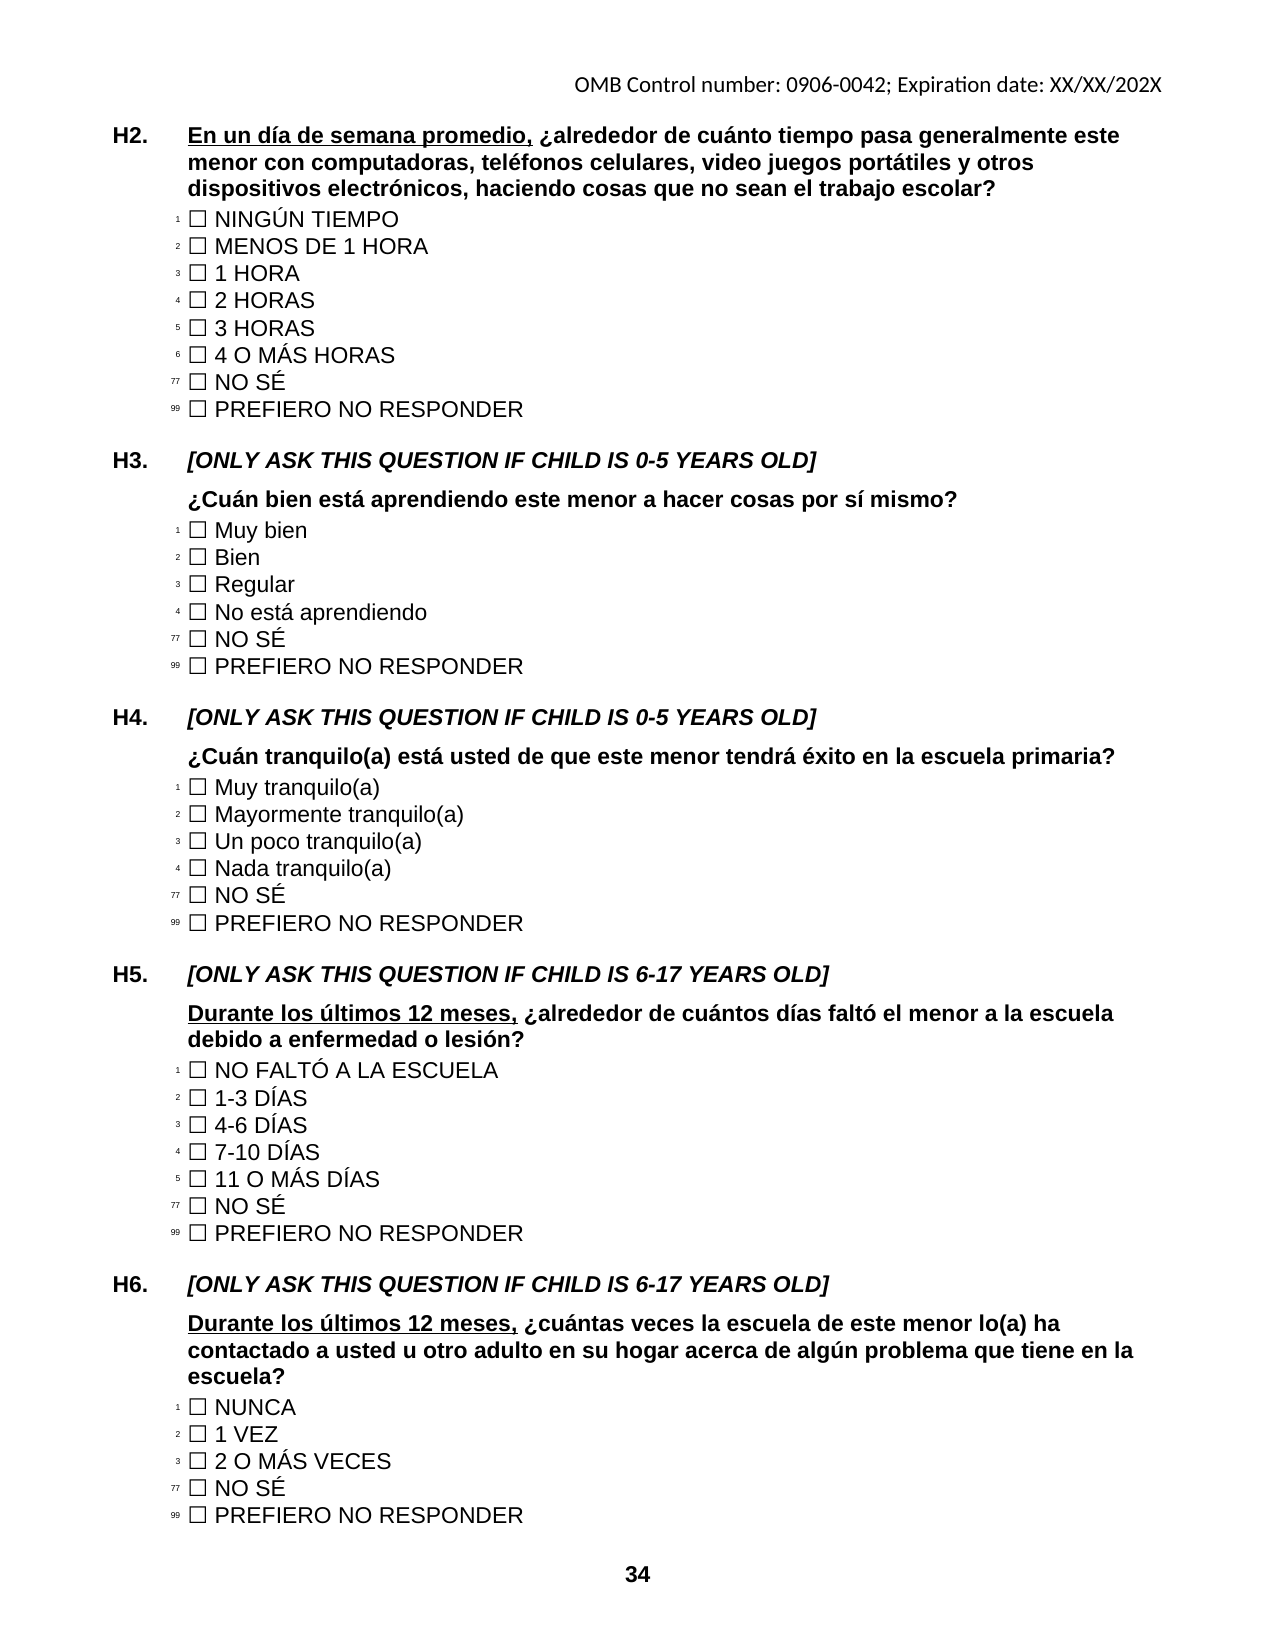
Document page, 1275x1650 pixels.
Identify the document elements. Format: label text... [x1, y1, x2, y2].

list ☐ PREFIERO NO RESPONDER [180, 654, 1162, 679]
text ☐ 1 VEZ [180, 1423, 1162, 1448]
text ☐ 2 O MÁS VECES [180, 1450, 1162, 1475]
text [ONLY ASK THIS QUESTION IF CHILD IS 6-17 YEARS OLD] [112, 1271, 1162, 1298]
text ☐ Regular [180, 573, 1162, 598]
list ☐ NO SÉ [180, 884, 1162, 909]
text ☐ 7-10 DÍAS [180, 1140, 1162, 1165]
text [ONLY ASK THIS QUESTION IF CHILD IS 0-5 YEARS OLD] [112, 704, 1162, 731]
list ☐ NO SÉ [180, 627, 1162, 652]
list ☐ PREFIERO NO RESPONDER [180, 397, 1162, 422]
text [ONLY ASK THIS QUESTION IF CHILD IS 6-17 YEARS OLD] [112, 961, 1162, 987]
text ¿Cuán bien está aprendiendo este menor a hacer cosas por sí mismo? [187, 486, 1162, 512]
text ☐ No está aprendiendo [180, 600, 1162, 625]
text ☐ Mayormente tranquilo(a) [180, 803, 1162, 828]
text ☐ 2 HORAS [180, 289, 1162, 314]
text ☐ NUNCA [180, 1396, 1162, 1421]
text ☐ Un poco tranquilo(a) [180, 830, 1162, 855]
text ☐ MENOS DE 1 HORA [180, 235, 1162, 260]
text Durante los últimos 12 meses, ¿cuántas veces la escuela de este menor lo(a) ha contactado a usted u otro adulto en su hogar acerca de algún problema que tiene en la escuela? [187, 1310, 1162, 1389]
text ☐ 1 HORA [180, 262, 1162, 287]
text ☐ 4 O MÁS HORAS [180, 343, 1162, 368]
text ¿Cuán tranquilo(a) está usted de que este menor tendrá éxito en la escuela primaria? [187, 743, 1162, 769]
list ☐ PREFIERO NO RESPONDER [180, 1221, 1162, 1246]
text Durante los últimos 12 meses, ¿alrededor de cuántos días faltó el menor a la escuela debido a enfermedad o lesión? [187, 1000, 1162, 1053]
text ☐ Bien [180, 546, 1162, 571]
text ☐ 4-6 DÍAS [180, 1113, 1162, 1138]
text ☐ 11 O MÁS DÍAS [180, 1167, 1162, 1192]
text ☐ NO FALTÓ A LA ESCUELA [180, 1059, 1162, 1084]
text En un día de semana promedio, ¿alrededor de cuánto tiempo pasa generalmente este menor con computadoras, teléfonos celulares, video juegos portátiles y otros dispositivos electrónicos, haciendo cosas que no sean el trabajo escolar? [112, 122, 1162, 201]
text ☐ 3 HORAS [180, 316, 1162, 341]
list ☐ NO SÉ [180, 1194, 1162, 1219]
text ☐ NINGÚN TIEMPO [180, 208, 1162, 233]
text [ONLY ASK THIS QUESTION IF CHILD IS 0-5 YEARS OLD] [112, 447, 1162, 474]
text ☐ Muy tranquilo(a) [180, 776, 1162, 801]
list ☐ NO SÉ [180, 370, 1162, 395]
list ☐ PREFIERO NO RESPONDER [180, 1504, 1162, 1529]
list ☐ NO SÉ [180, 1477, 1162, 1502]
list ☐ PREFIERO NO RESPONDER [180, 911, 1162, 936]
text ☐ Muy bien [180, 519, 1162, 544]
text ☐ 1-3 DÍAS [180, 1086, 1162, 1111]
text ☐ Nada tranquilo(a) [180, 857, 1162, 882]
